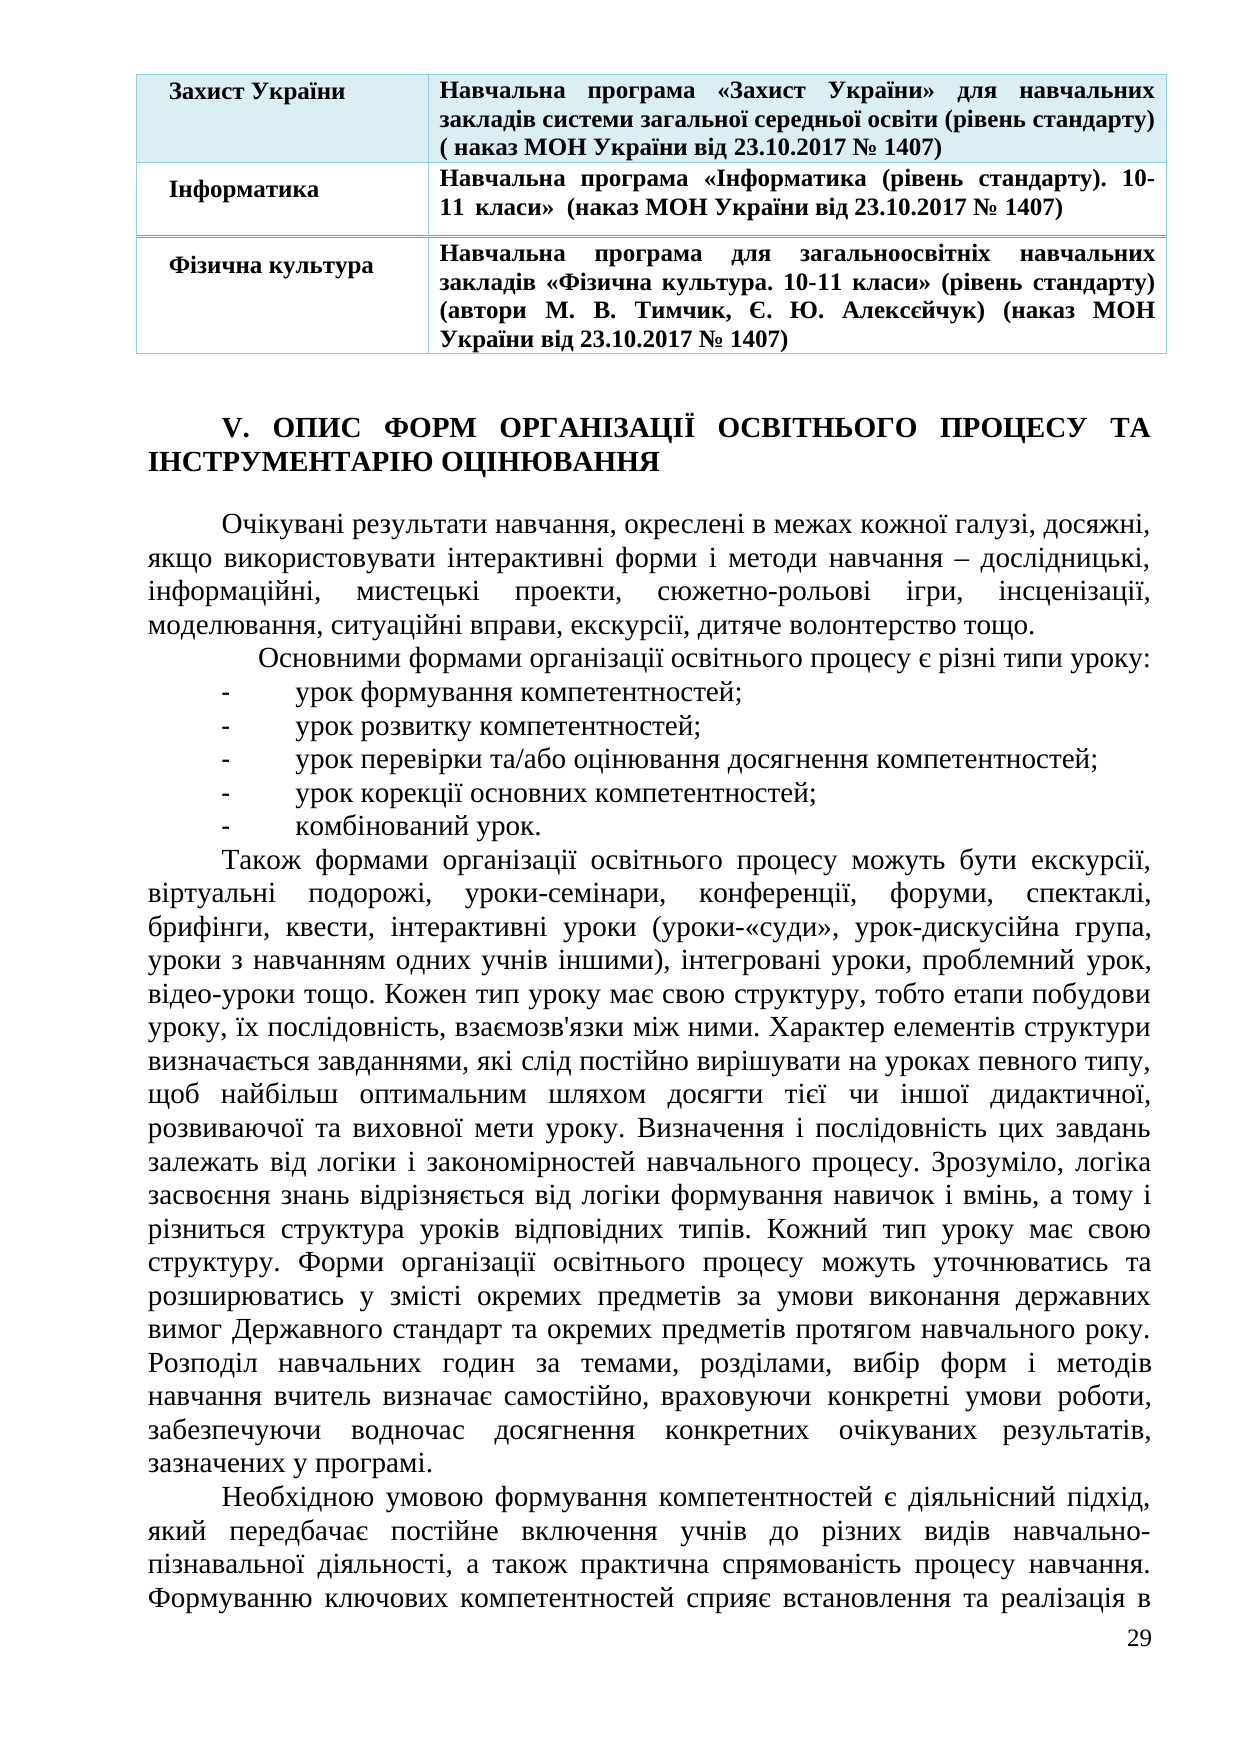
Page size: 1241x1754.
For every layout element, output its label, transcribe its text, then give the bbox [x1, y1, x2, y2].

table_cell Навчальна програма для загальноосвітніх навчальних закладів «Фізична культура. 10-11 класи» (рівень стандарту) (автори М. В. Тимчик, Є. Ю. Алексєйчук) (наказ МОН України від 23.10.2017 № 1407) [429, 238, 1166, 353]
table_cell Навчальна програма «Захист України» для навчальних закладів системи загальної середньої освіти (рівень стандарту) ( наказ МОН України від 23.10.2017 № 1407) [429, 75, 1166, 162]
list урок формування компетентностей; [148, 674, 1152, 708]
list урок розвитку компетентностей; [148, 708, 1152, 741]
text Основними формами організації освітнього процесу є різні типи уроку: [148, 641, 1152, 674]
table_cell Захист України [137, 75, 428, 162]
text Очікувані результати навчання, окреслені в межах кожної галузі, досяжні, якщо використовувати інтерактивні форми і методи навчання – дослідницькі, інформаційні, мистецькі проекти, сюжетно-рольові ігри, інсценізації, моделювання, ситуаційні вправи, екскурсії, дитяче волонтерство тощо. [148, 506, 1152, 641]
table_cell Інформатика [137, 163, 428, 235]
table_cell Фізична культура [137, 238, 428, 353]
list урок перевірки та/або оцінювання досягнення компетентностей; [148, 741, 1152, 775]
table_cell Навчальна програма «Інформатика (рівень стандарту). 10-11 класи» (наказ МОН України від 23.10.2017 № 1407) [429, 163, 1166, 235]
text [148, 1479, 1152, 1613]
list комбінований урок. [148, 808, 1152, 842]
text V. опис форм організації освітнього процесу та інструментарію оцінювання [148, 410, 1152, 477]
text Також формами організації освітнього процесу можуть бути екскурсії, віртуальні подорожі, уроки-семінари, конференції, форуми, спектаклі, брифінги, квести, інтерактивні уроки (уроки-«суди», урок-дискусійна група, уроки з навчанням одних учнів іншими), інтегровані уроки, проблемний урок, відео-уроки тощо. Кожен тип уроку має свою структуру, тобто етапи побудови уроку, їх послідовність, взаємозв'язки між ними. Характер елементів структури визначається завданнями, які слід постійно вирішувати на уроках певного типу, щоб найбільш оптимальним шляхом досягти тієї чи іншої дидактичної, розвиваючої та виховної мети уроку. Визначення і послідовність цих завдань залежать від логіки і закономірностей навчального процесу. Зрозуміло, логіка засвоєння знань відрізняється від логіки формування навичок і вмінь, а тому і різниться структура уроків відповідних типів. Кожний тип уроку має свою структуру. Форми організації освітнього процесу можуть уточнюватись та розширюватись у змісті окремих предметів за умови виконання державних вимог Державного стандарт та окремих предметів протягом навчального року. Розподіл навчальних годин за темами, розділами, вибір форм і методів навчання вчитель визначає самостійно, враховуючи конкретні умови роботи, забезпечуючи водночас досягнення конкретних очікуваних результатів, зазначених у програмі. [148, 842, 1152, 1479]
list урок корекції основних компетентностей; [148, 775, 1152, 808]
